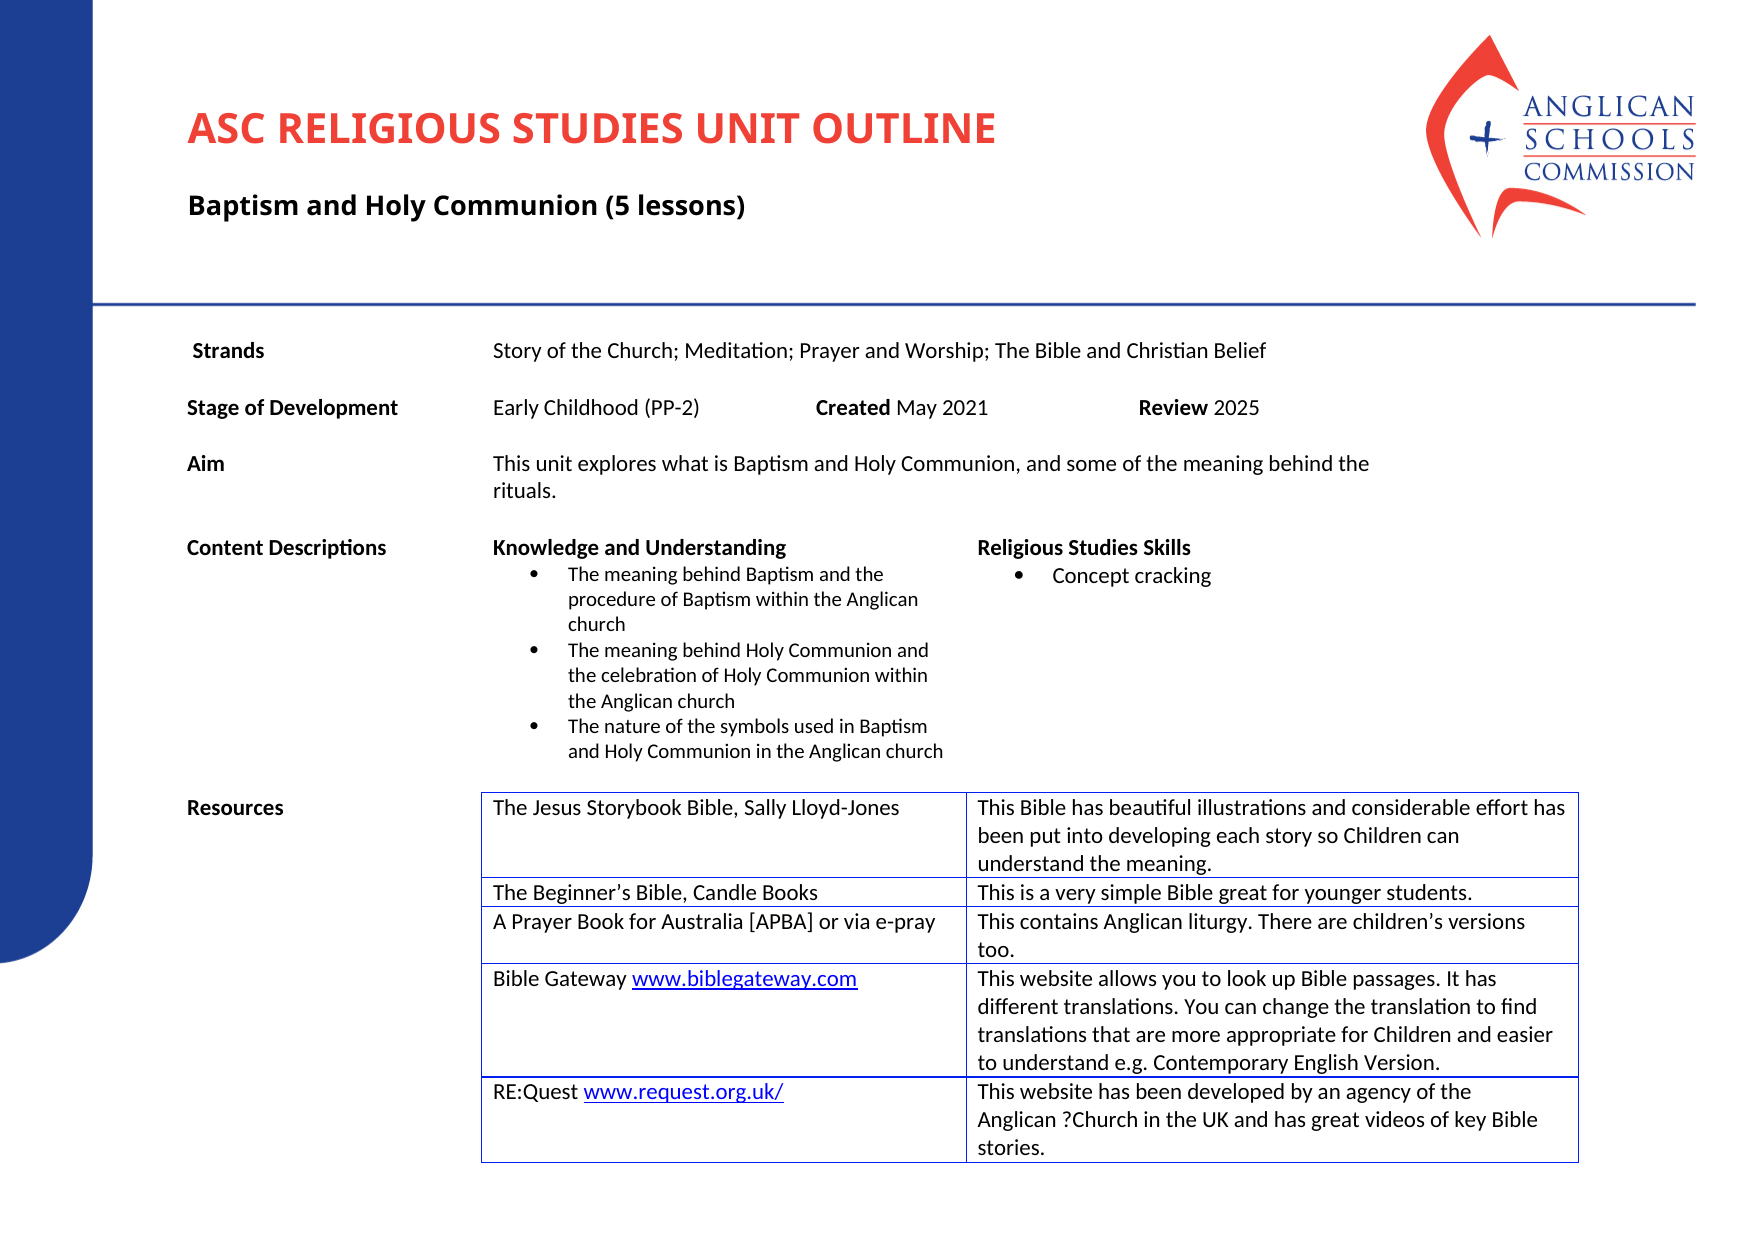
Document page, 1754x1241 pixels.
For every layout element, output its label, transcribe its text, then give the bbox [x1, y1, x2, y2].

table_cell RE:Quest www.request.org.uk/ [482, 1078, 966, 1162]
table_cell This website allows you to look up Bible passages. It has different translations. You can change the translation to find translations that are more appropriate for Children and easier to understand e.g. Contemporary English Version. [967, 964, 1578, 1076]
picture [0, 0, 1754, 1241]
table_cell Resources [176, 792, 481, 1162]
table_cell Bible Gateway www.biblegateway.com [482, 964, 966, 1076]
table_cell Early Childhood (PP-2) [482, 393, 804, 449]
table_cell This contains Anglican liturgy. There are children’s versions too. [967, 907, 1578, 963]
table_cell This Bible has beautiful illustrations and considerable effort has been put into developing each story so Children can understand the meaning. [967, 793, 1578, 877]
table_cell This unit explores what is Baptism and Holy Communion, and some of the meaning behind the rituals. [482, 449, 1450, 533]
table_cell Created May 2021 [805, 393, 1127, 449]
table_cell Knowledge and Understanding The meaning behind Baptism and the procedure of Baptism within the Anglican church The meaning behind Holy Communion and the celebration of Holy Communion within the Anglican church The nature of the symbols used in Baptism and Holy Communion in the Anglican church [482, 533, 966, 792]
table_cell Religious Studies Skills Concept cracking [966, 533, 1450, 792]
table_cell Stage of Development [176, 393, 482, 449]
table_cell This is a very simple Bible great for younger students. [967, 878, 1578, 906]
table_cell Content Descriptions [176, 533, 482, 792]
table_cell The Beginner’s Bible, Candle Books [482, 878, 966, 906]
table_cell Aim [176, 449, 482, 533]
table_cell The Jesus Storybook Bible, Sally Lloyd-Jones [482, 793, 966, 877]
table_cell A Prayer Book for Australia [APBA] or via e-pray [482, 907, 966, 963]
table_header Story of the Church; Meditation; Prayer and Worship; The Bible and Christian Belief [482, 337, 1450, 393]
table_header Strands [176, 337, 482, 393]
table_cell Review 2025 [1127, 393, 1450, 449]
table_cell This website has been developed by an agency of the Anglican ?Church in the UK and has great videos of key Bible stories. [967, 1078, 1578, 1162]
